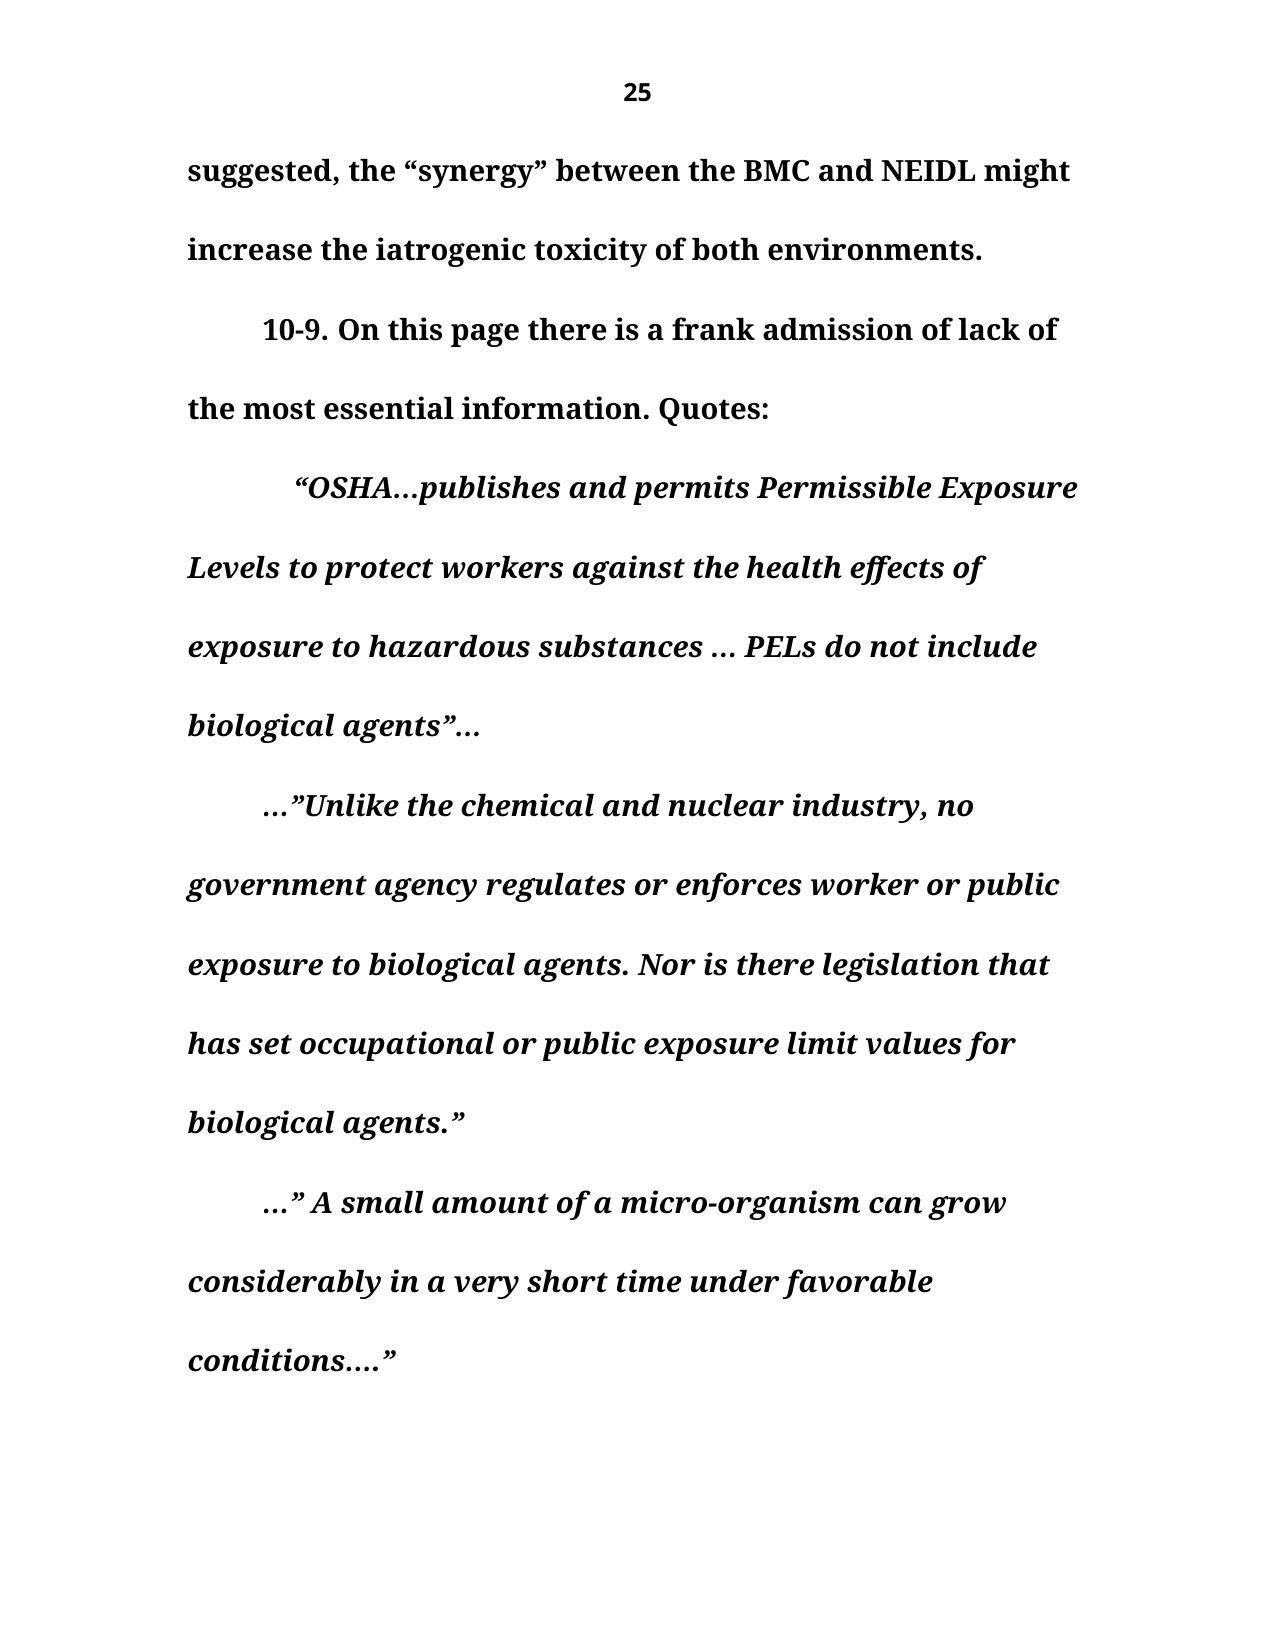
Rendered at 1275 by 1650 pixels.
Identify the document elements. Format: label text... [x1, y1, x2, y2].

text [187, 150, 1087, 269]
text “OSHA…publishes and permits Permissible Exposure Levels to protect workers against the health effects of exposure to hazardous substances … PELs do not include biological agents”… [187, 467, 1087, 745]
text …” A small amount of a micro-organism can grow considerably in a very short time under favorable conditions….” [187, 1182, 1087, 1380]
text …”Unlike the chemical and nuclear industry, no government agency regulates or enforces worker or public exposure to biological agents. Nor is there legislation that has set occupational or public exposure limit values for biological agents.” [187, 785, 1087, 1142]
text 10-9. On this page there is a frank admission of lack of the most essential information. Quotes: [187, 309, 1087, 428]
